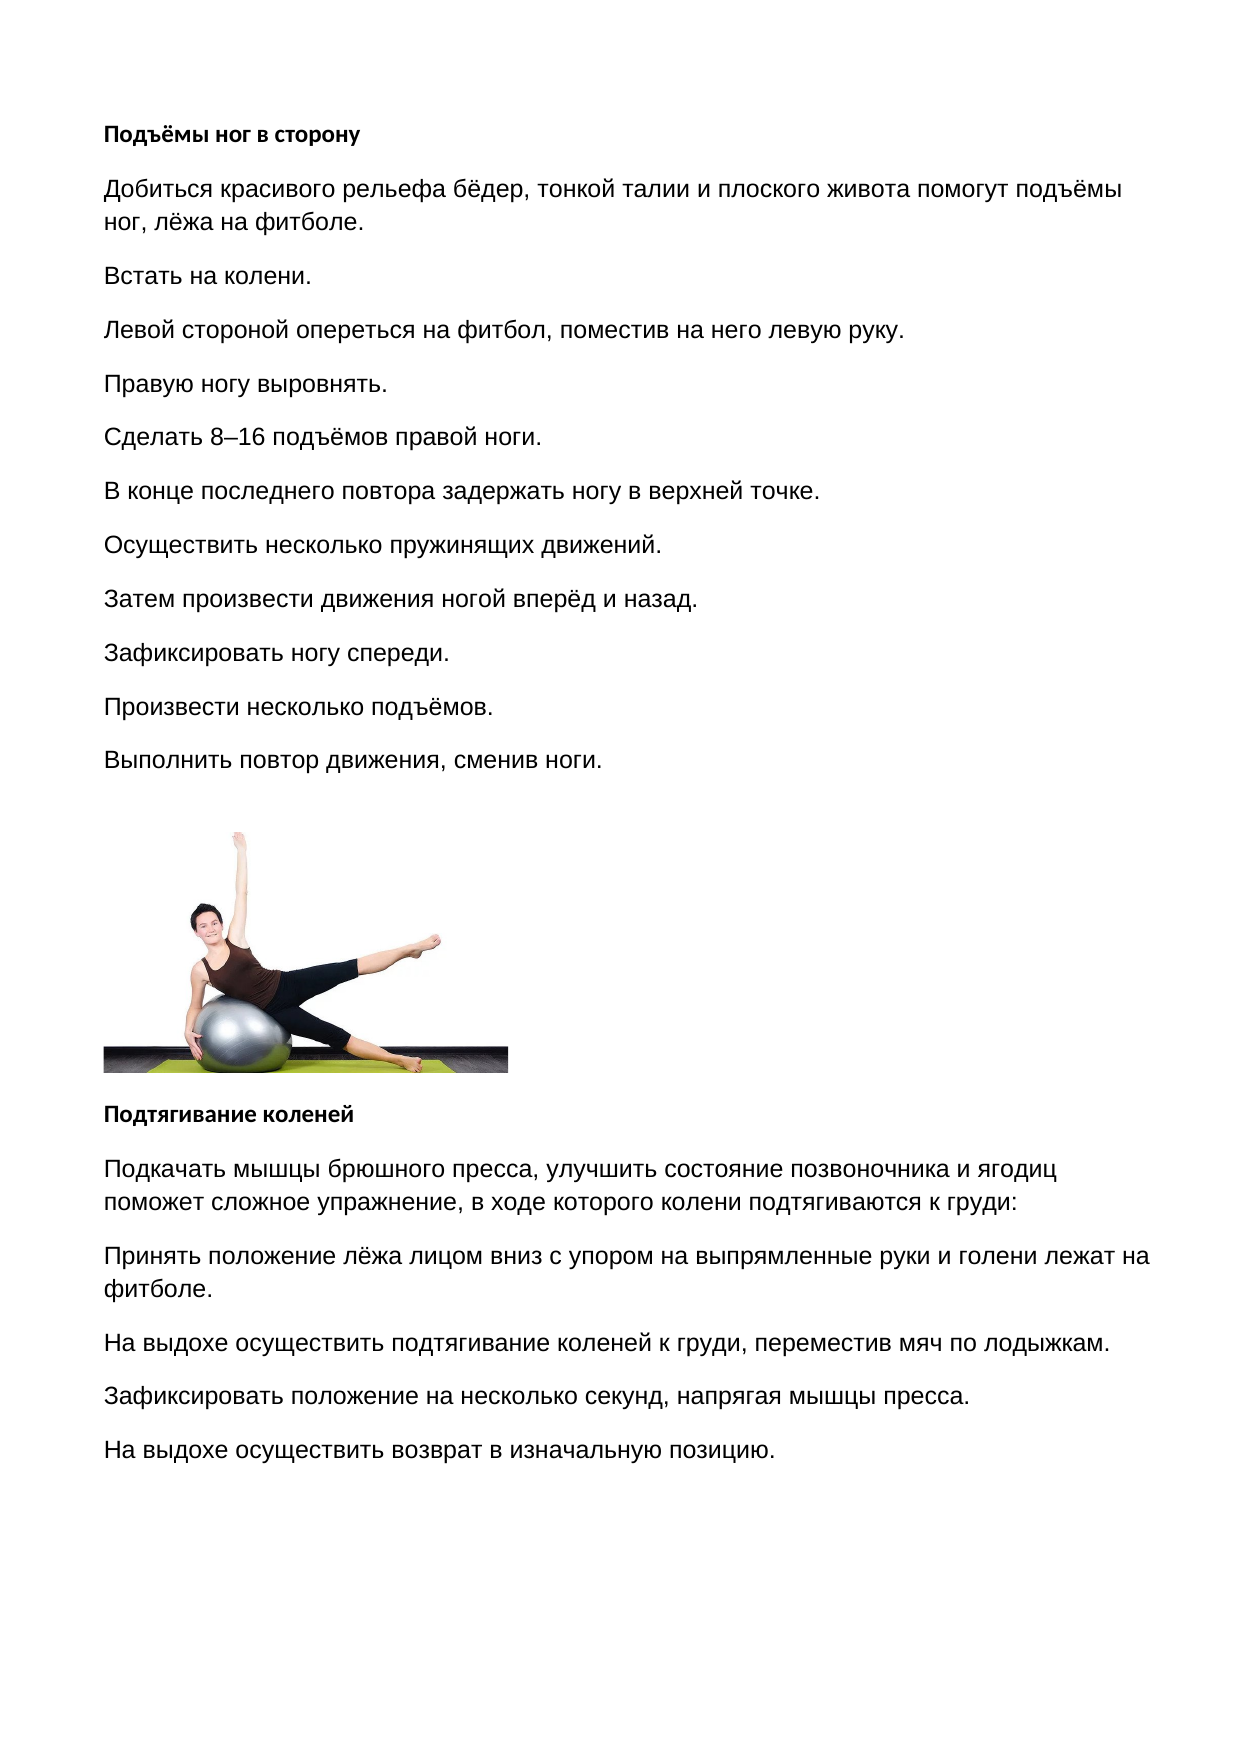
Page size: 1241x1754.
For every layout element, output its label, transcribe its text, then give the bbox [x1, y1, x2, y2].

text Подъёмы ног в сторону [103, 118, 1152, 149]
picture [103, 832, 509, 1073]
text На выдохе осуществить возврат в изначальную позицию. [103, 1435, 1152, 1464]
text Левой стороной опереться на фитбол, поместив на него левую руку. [103, 315, 1152, 343]
text Осуществить несколько пружинящих движений. [103, 530, 1152, 559]
text Встать на колени. [103, 261, 1152, 289]
text Принять положение лёжа лицом вниз с упором на выпрямленные руки и голени лежат на фитболе. [103, 1241, 1152, 1302]
text Затем произвести движения ногой вперёд и назад. [103, 584, 1152, 613]
text Подтягивание коленей [103, 1098, 1152, 1128]
text Добиться красивого рельефа бёдер, тонкой талии и плоского живота помогут подъёмы ног, лёжа на фитболе. [103, 174, 1152, 236]
text Подкачать мышцы брюшного пресса, улучшить состояние позвоночника и ягодиц поможет сложное упражнение, в ходе которого колени подтягиваются к груди: [103, 1154, 1152, 1216]
text В конце последнего повтора задержать ногу в верхней точке. [103, 476, 1152, 505]
text Произвести несколько подъёмов. [103, 692, 1152, 720]
text Выполнить повтор движения, сменив ноги. [103, 746, 1152, 774]
text Правую ногу выровнять. [103, 368, 1152, 397]
text Зафиксировать ногу спереди. [103, 638, 1152, 667]
text На выдохе осуществить подтягивание коленей к груди, переместив мяч по лодыжкам. [103, 1327, 1152, 1356]
text Сделать 8–16 подъёмов правой ноги. [103, 422, 1152, 451]
text Зафиксировать положение на несколько секунд, напрягая мышцы пресса. [103, 1381, 1152, 1410]
